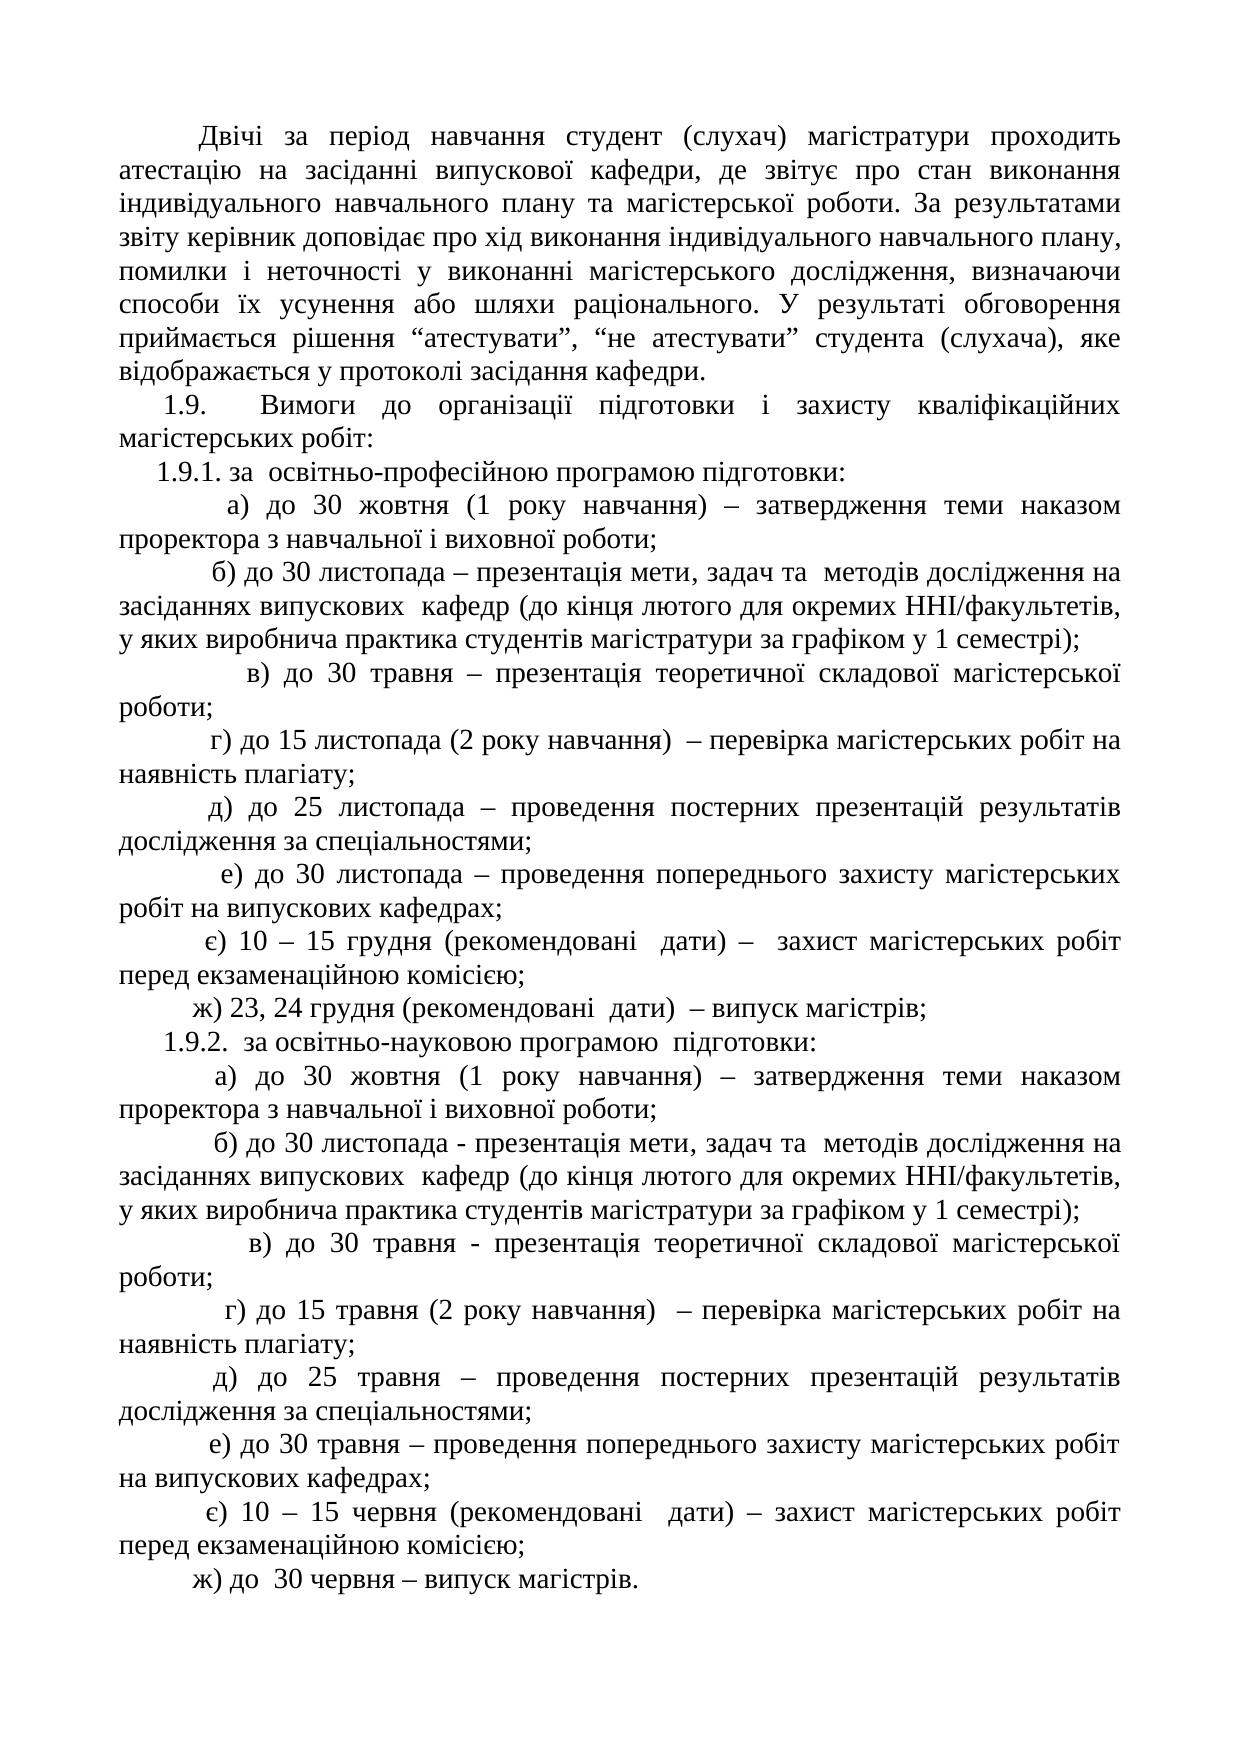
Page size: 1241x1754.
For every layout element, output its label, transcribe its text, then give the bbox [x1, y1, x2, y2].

text є) 10 – 15 червня (рекомендовані дати) – захист магістерських робіт перед екзаменаційною комісією; [118, 1494, 1122, 1561]
text ж) 23, 24 грудня (рекомендовані дати) – випуск магістрів; [118, 991, 1122, 1024]
text г) до 15 листопада (2 року навчання) – перевірка магістерських робіт на наявність плагіату; [118, 722, 1122, 789]
text 1.9.1. за освітньо-професійною програмою підготовки: [118, 454, 1122, 487]
text Двічі за період навчання студент (слухач) магістратури проходить атестацію на засіданні випускової кафедри, де звітує про стан виконання індивідуального навчального плану та магістерської роботи. За результатами звіту керівник доповідає про хід виконання індивідуального навчального плану, помилки і неточності у виконанні магістерського дослідження, визначаючи способи їх усунення або шляхи раціонального. У результаті обговорення приймається рішення “атестувати”, “не атестувати” студента (слухача), яке відображається у протоколі засідання кафедри. [118, 118, 1122, 387]
text 1.9. Вимоги до організації підготовки і захисту кваліфікаційних магістерських робіт: [118, 387, 1122, 454]
text в) до 30 травня - презентація теоретичної складової магістерської роботи; [118, 1225, 1122, 1292]
text в) до 30 травня – презентація теоретичної складової магістерської роботи; [118, 655, 1122, 722]
text ж) до 30 червня – випуск магістрів. [118, 1561, 1122, 1594]
text г) до 15 травня (2 року навчання) – перевірка магістерських робіт на наявність плагіату; [118, 1292, 1122, 1359]
text е) до 30 травня – проведення попереднього захисту магістерських робіт на випускових кафедрах; [118, 1427, 1122, 1494]
text б) до 30 листопада – презентація мети, задач та методів дослідження на засіданнях випускових кафедр (до кінця лютого для окремих ННІ/факультетів, у яких виробнича практика студентів магістратури за графіком у 1 семестрі); [118, 554, 1122, 655]
text 1.9.2. за освітньо-науковою програмою підготовки: [118, 1024, 1122, 1058]
text д) до 25 листопада – проведення постерних презентацій результатів дослідження за спеціальностями; [118, 789, 1122, 856]
text а) до 30 жовтня (1 року навчання) – затвердження теми наказом проректора з навчальної і виховної роботи; [118, 1058, 1122, 1125]
text є) 10 – 15 грудня (рекомендовані дати) – захист магістерських робіт перед екзаменаційною комісією; [118, 923, 1122, 991]
text е) до 30 листопада – проведення попереднього захисту магістерських робіт на випускових кафедрах; [118, 856, 1122, 923]
text а) до 30 жовтня (1 року навчання) – затвердження теми наказом проректора з навчальної і виховної роботи; [118, 487, 1122, 554]
text д) до 25 травня – проведення постерних презентацій результатів дослідження за спеціальностями; [118, 1359, 1122, 1427]
text б) до 30 листопада - презентація мети, задач та методів дослідження на засіданнях випускових кафедр (до кінця лютого для окремих ННІ/факультетів, у яких виробнича практика студентів магістратури за графіком у 1 семестрі); [118, 1125, 1122, 1225]
